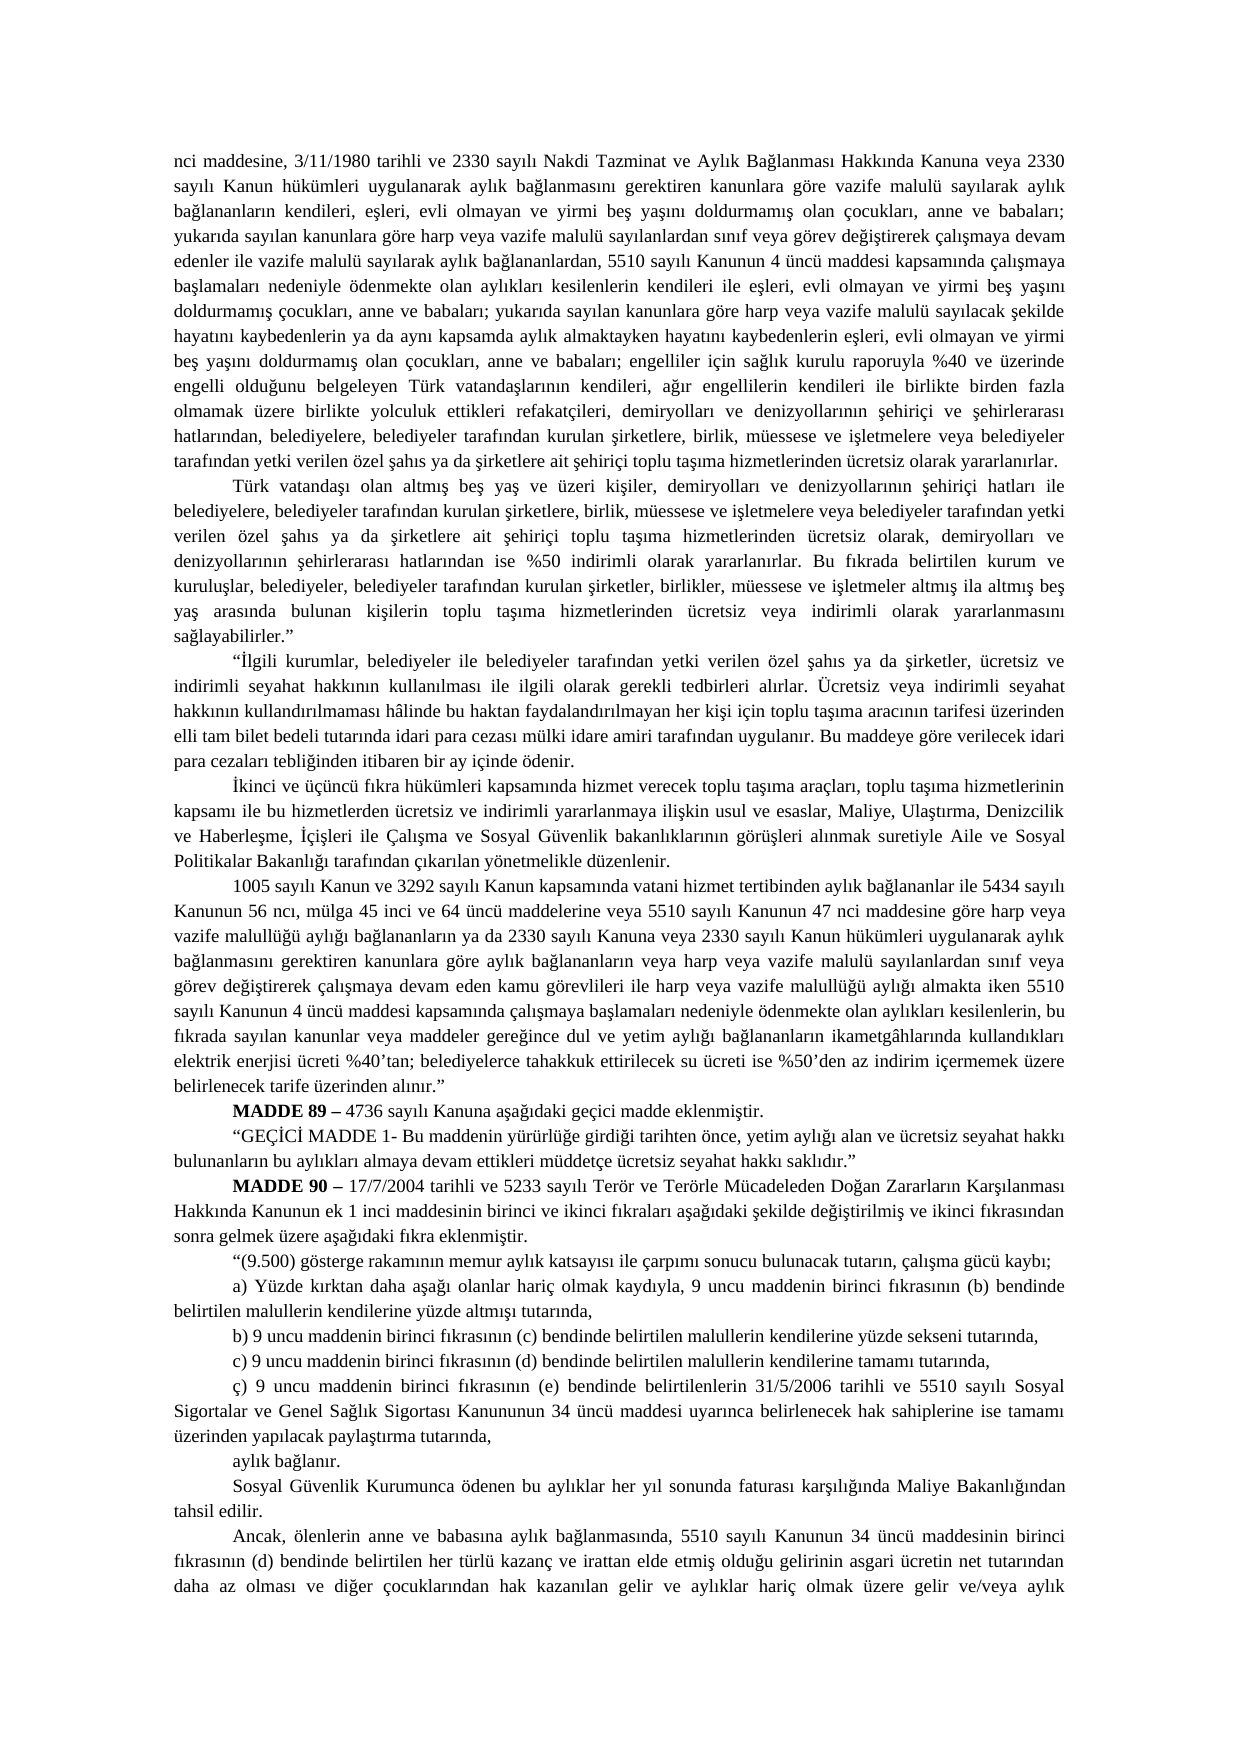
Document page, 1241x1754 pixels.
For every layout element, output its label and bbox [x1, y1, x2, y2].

table_header [146, 148, 1094, 1598]
